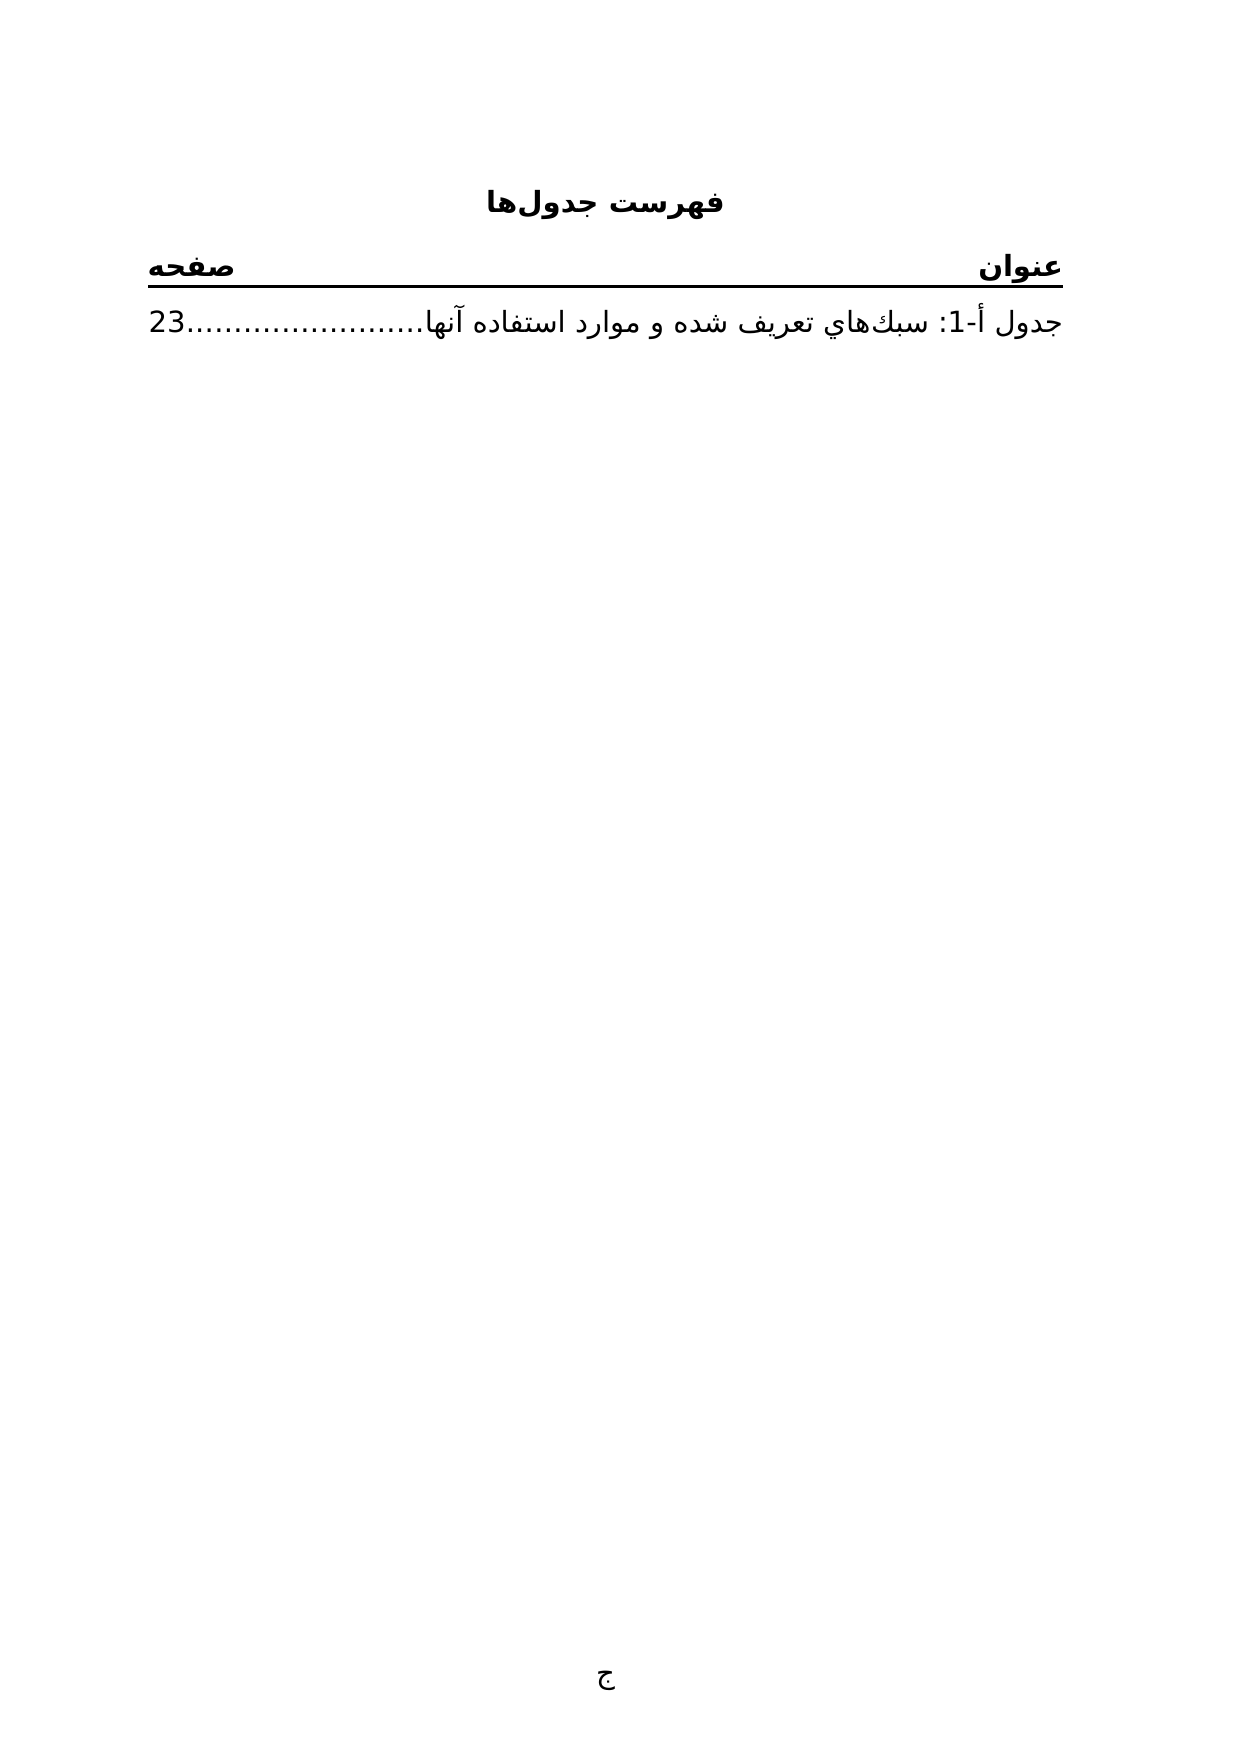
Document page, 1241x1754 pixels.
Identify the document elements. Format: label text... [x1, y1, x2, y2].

text عنوان صفحه [148, 249, 1063, 285]
subtitle فهرست جدول‌ها [148, 185, 1063, 219]
text جدول أ-1: سبك‌هاي تعريف شده و موارد استفاده آنها 23 [148, 306, 1063, 340]
